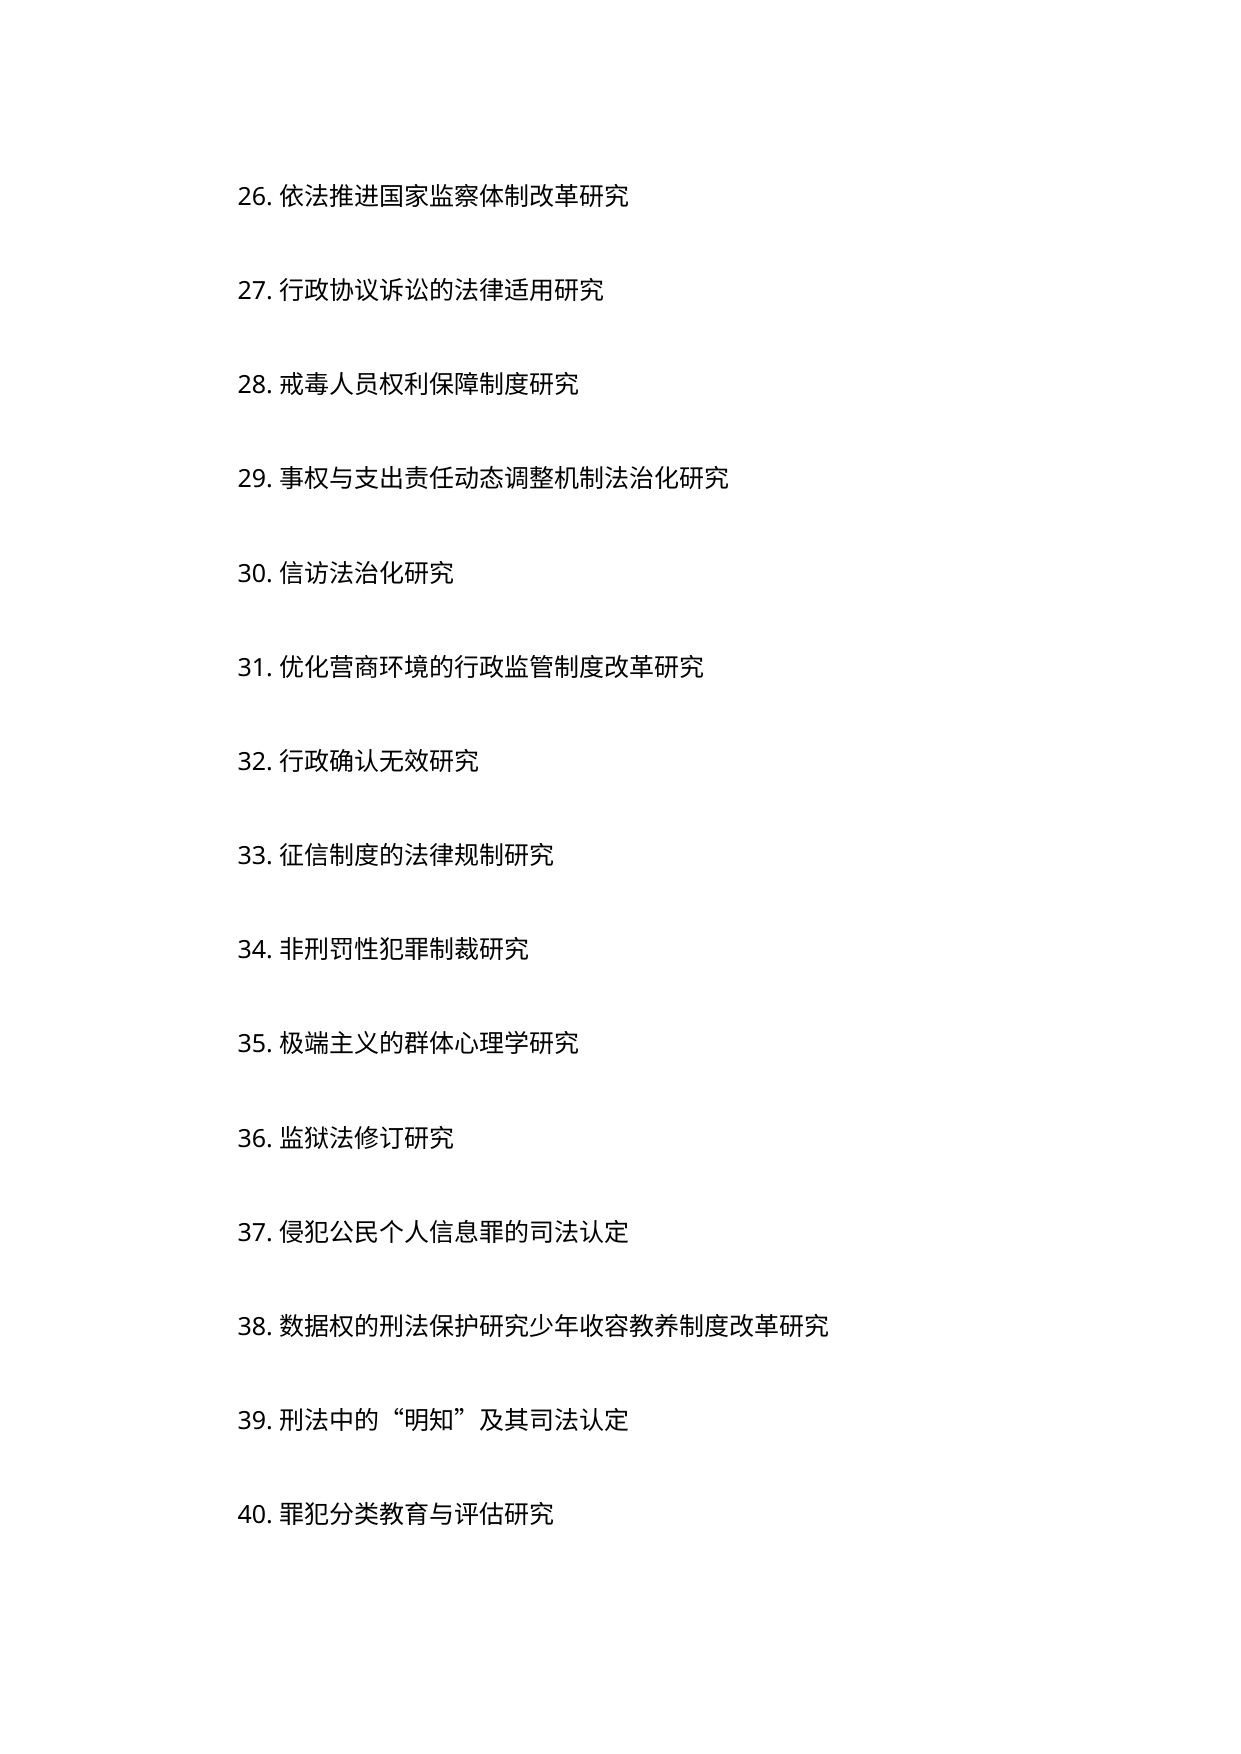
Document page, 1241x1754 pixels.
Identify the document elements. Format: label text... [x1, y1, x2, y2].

text 37. 侵犯公民个人信息罪的司法认定 [187, 1198, 1053, 1263]
text 35. 极端主义的群体心理学研究 [187, 1009, 1053, 1074]
text 33. 征信制度的法律规制研究 [187, 821, 1053, 886]
text 31. 优化营商环境的行政监管制度改革研究 [187, 633, 1053, 698]
text 39. 刑法中的“明知”及其司法认定 [187, 1386, 1053, 1451]
text 27. 行政协议诉讼的法律适用研究 [187, 256, 1053, 321]
text 34. 非刑罚性犯罪制裁研究 [187, 915, 1053, 980]
text 29. 事权与支出责任动态调整机制法治化研究 [187, 444, 1053, 509]
text 36. 监狱法修订研究 [187, 1104, 1053, 1169]
text 38. 数据权的刑法保护研究少年收容教养制度改革研究 [187, 1292, 1053, 1357]
text 32. 行政确认无效研究 [187, 727, 1053, 792]
text 28. 戒毒人员权利保障制度研究 [187, 350, 1053, 415]
text 30. 信访法治化研究 [187, 539, 1053, 604]
text 40. 罪犯分类教育与评估研究 [187, 1480, 1053, 1545]
text 26. 依法推进国家监察体制改革研究 [187, 162, 1053, 227]
